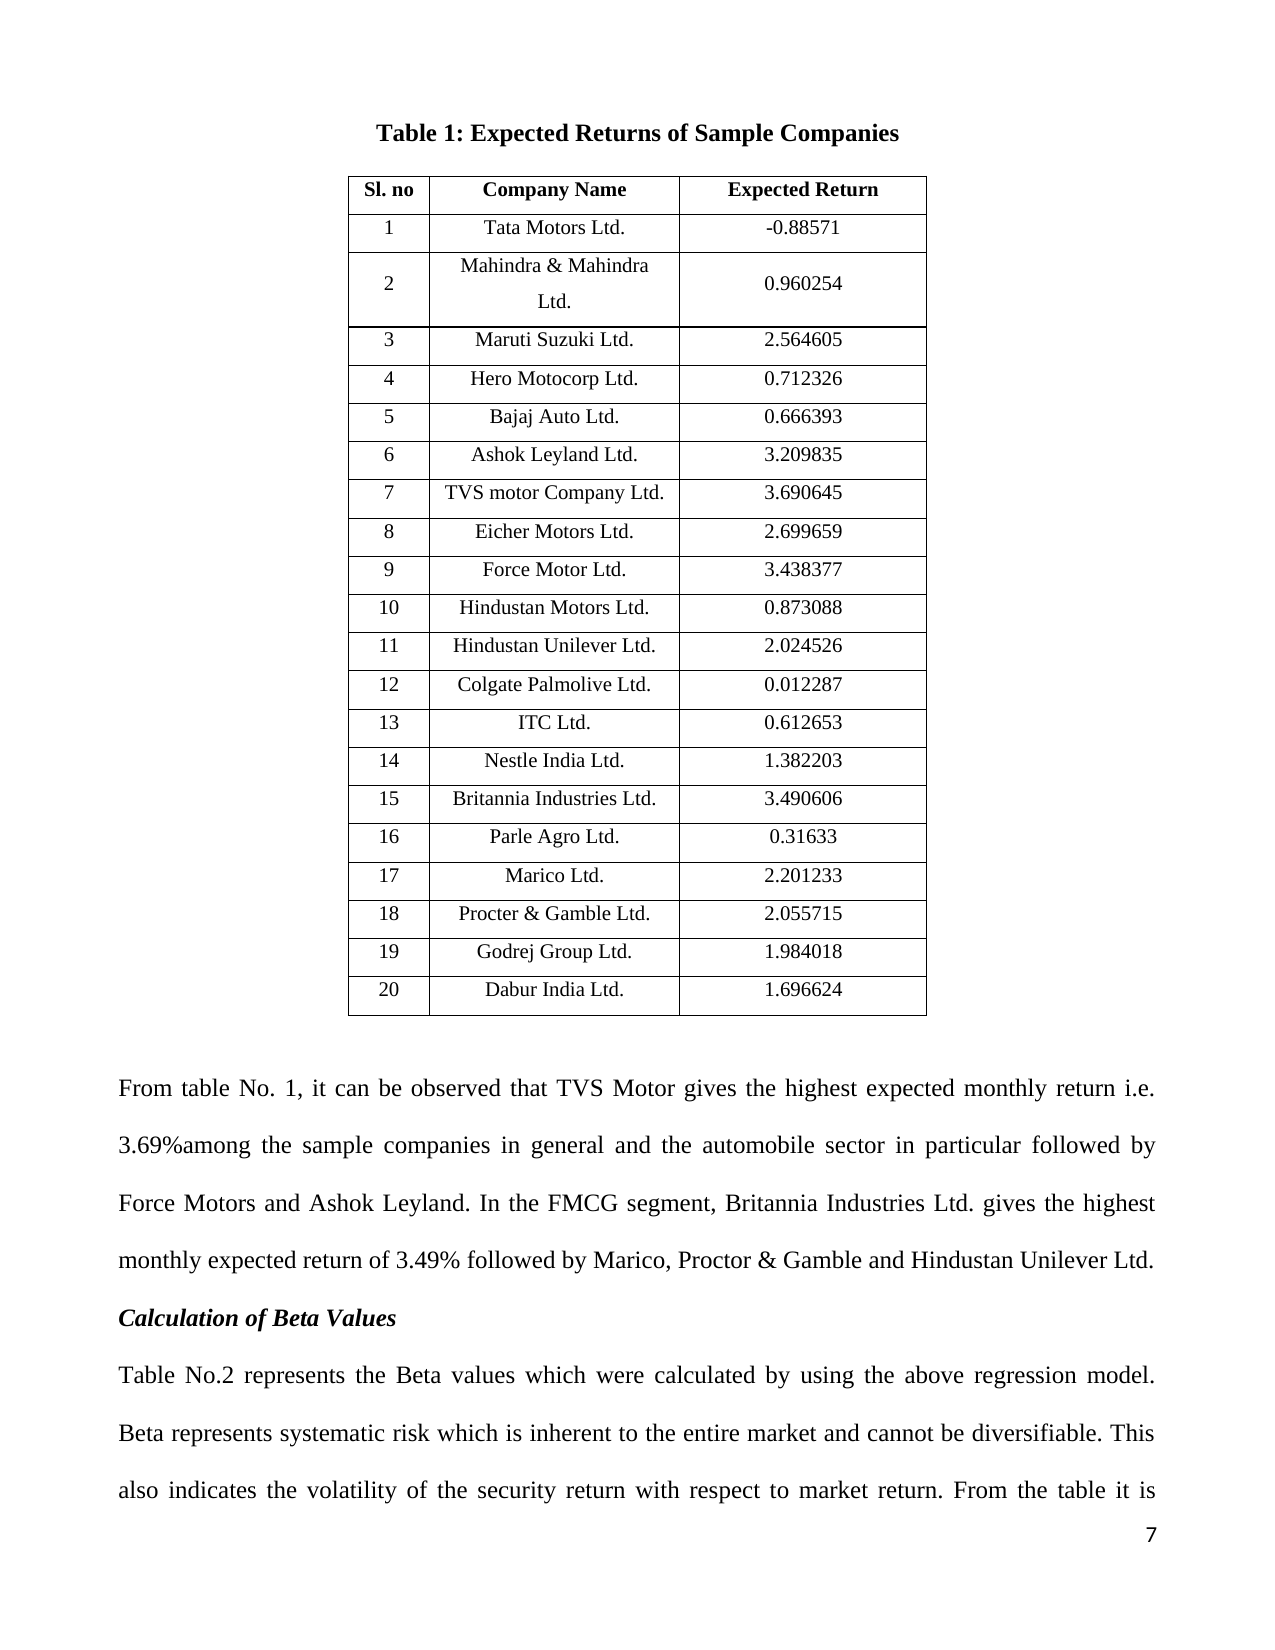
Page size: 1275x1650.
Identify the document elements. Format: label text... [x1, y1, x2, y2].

table_cell 4 [349, 366, 429, 403]
table_cell Godrej Group Ltd. [430, 939, 679, 976]
table_cell 0.712326 [680, 366, 926, 403]
table_cell 13 [349, 710, 429, 747]
table_cell Hindustan Motors Ltd. [430, 595, 679, 632]
table_cell 1.696624 [680, 977, 926, 1014]
table_cell 2.055715 [680, 901, 926, 938]
table_cell 9 [349, 557, 429, 594]
table_cell Ashok Leyland Ltd. [430, 442, 679, 479]
table_cell 8 [349, 519, 429, 556]
table_cell 7 [349, 480, 429, 517]
table_cell 16 [349, 824, 429, 862]
table_cell 0.960254 [680, 253, 926, 326]
table_cell 19 [349, 939, 429, 976]
table_cell 1.984018 [680, 939, 926, 976]
table_cell 0.31633 [680, 824, 926, 862]
table_cell 11 [349, 633, 429, 670]
text Table 1: Expected Returns of Sample Companies [118, 118, 1157, 147]
text Calculation of Beta Values [118, 1303, 1157, 1332]
table_cell Procter & Gamble Ltd. [430, 901, 679, 938]
table_cell Colgate Palmolive Ltd. [430, 671, 679, 709]
table_cell 17 [349, 863, 429, 900]
table_cell 3.690645 [680, 480, 926, 517]
table_cell TVS motor Company Ltd. [430, 480, 679, 517]
table_cell 3 [349, 328, 429, 364]
table_cell Bajaj Auto Ltd. [430, 404, 679, 441]
table_cell 2.564605 [680, 328, 926, 364]
table_cell 0.612653 [680, 710, 926, 747]
table_header Sl. no [349, 177, 429, 214]
table_cell 0.666393 [680, 404, 926, 441]
table_cell Hindustan Unilever Ltd. [430, 633, 679, 670]
table_cell 2.699659 [680, 519, 926, 556]
table_cell Britannia Industries Ltd. [430, 786, 679, 823]
table_cell 14 [349, 748, 429, 785]
table_cell Nestle India Ltd. [430, 748, 679, 785]
table_cell 15 [349, 786, 429, 823]
table_cell 1.382203 [680, 748, 926, 785]
table_cell 20 [349, 977, 429, 1014]
table_cell Eicher Motors Ltd. [430, 519, 679, 556]
table_header Company Name [430, 177, 679, 214]
table_cell Marico Ltd. [430, 863, 679, 900]
table_cell -0.88571 [680, 215, 926, 252]
table_cell 0.012287 [680, 671, 926, 709]
text From table No. 1, it can be observed that TVS Motor gives the highest expected monthly return i.e. 3.69%among the sample companies in general and the automobile sector in particular followed by Force Motors and Ashok Leyland. In the FMCG segment, Britannia Industries Ltd. gives the highest monthly expected return of 3.49% followed by Marico, Proctor & Gamble and Hindustan Unilever Ltd. [118, 1073, 1157, 1274]
table_cell 18 [349, 901, 429, 938]
table_cell 3.490606 [680, 786, 926, 823]
table_cell 2 [349, 253, 429, 326]
table_cell 12 [349, 671, 429, 709]
table_cell 5 [349, 404, 429, 441]
table_cell 3.438377 [680, 557, 926, 594]
table_cell 6 [349, 442, 429, 479]
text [118, 1361, 1157, 1504]
table_cell Force Motor Ltd. [430, 557, 679, 594]
table_cell ITC Ltd. [430, 710, 679, 747]
table_cell 2.024526 [680, 633, 926, 670]
table_header Expected Return [680, 177, 926, 214]
table_cell Maruti Suzuki Ltd. [430, 328, 679, 364]
table_cell Hero Motocorp Ltd. [430, 366, 679, 403]
table_cell Dabur India Ltd. [430, 977, 679, 1014]
table_cell 2.201233 [680, 863, 926, 900]
table_cell 1 [349, 215, 429, 252]
table_cell Parle Agro Ltd. [430, 824, 679, 862]
table_cell Mahindra & Mahindra Ltd. [430, 253, 679, 326]
table_cell 3.209835 [680, 442, 926, 479]
table_cell 10 [349, 595, 429, 632]
table_cell Tata Motors Ltd. [430, 215, 679, 252]
table_cell 0.873088 [680, 595, 926, 632]
